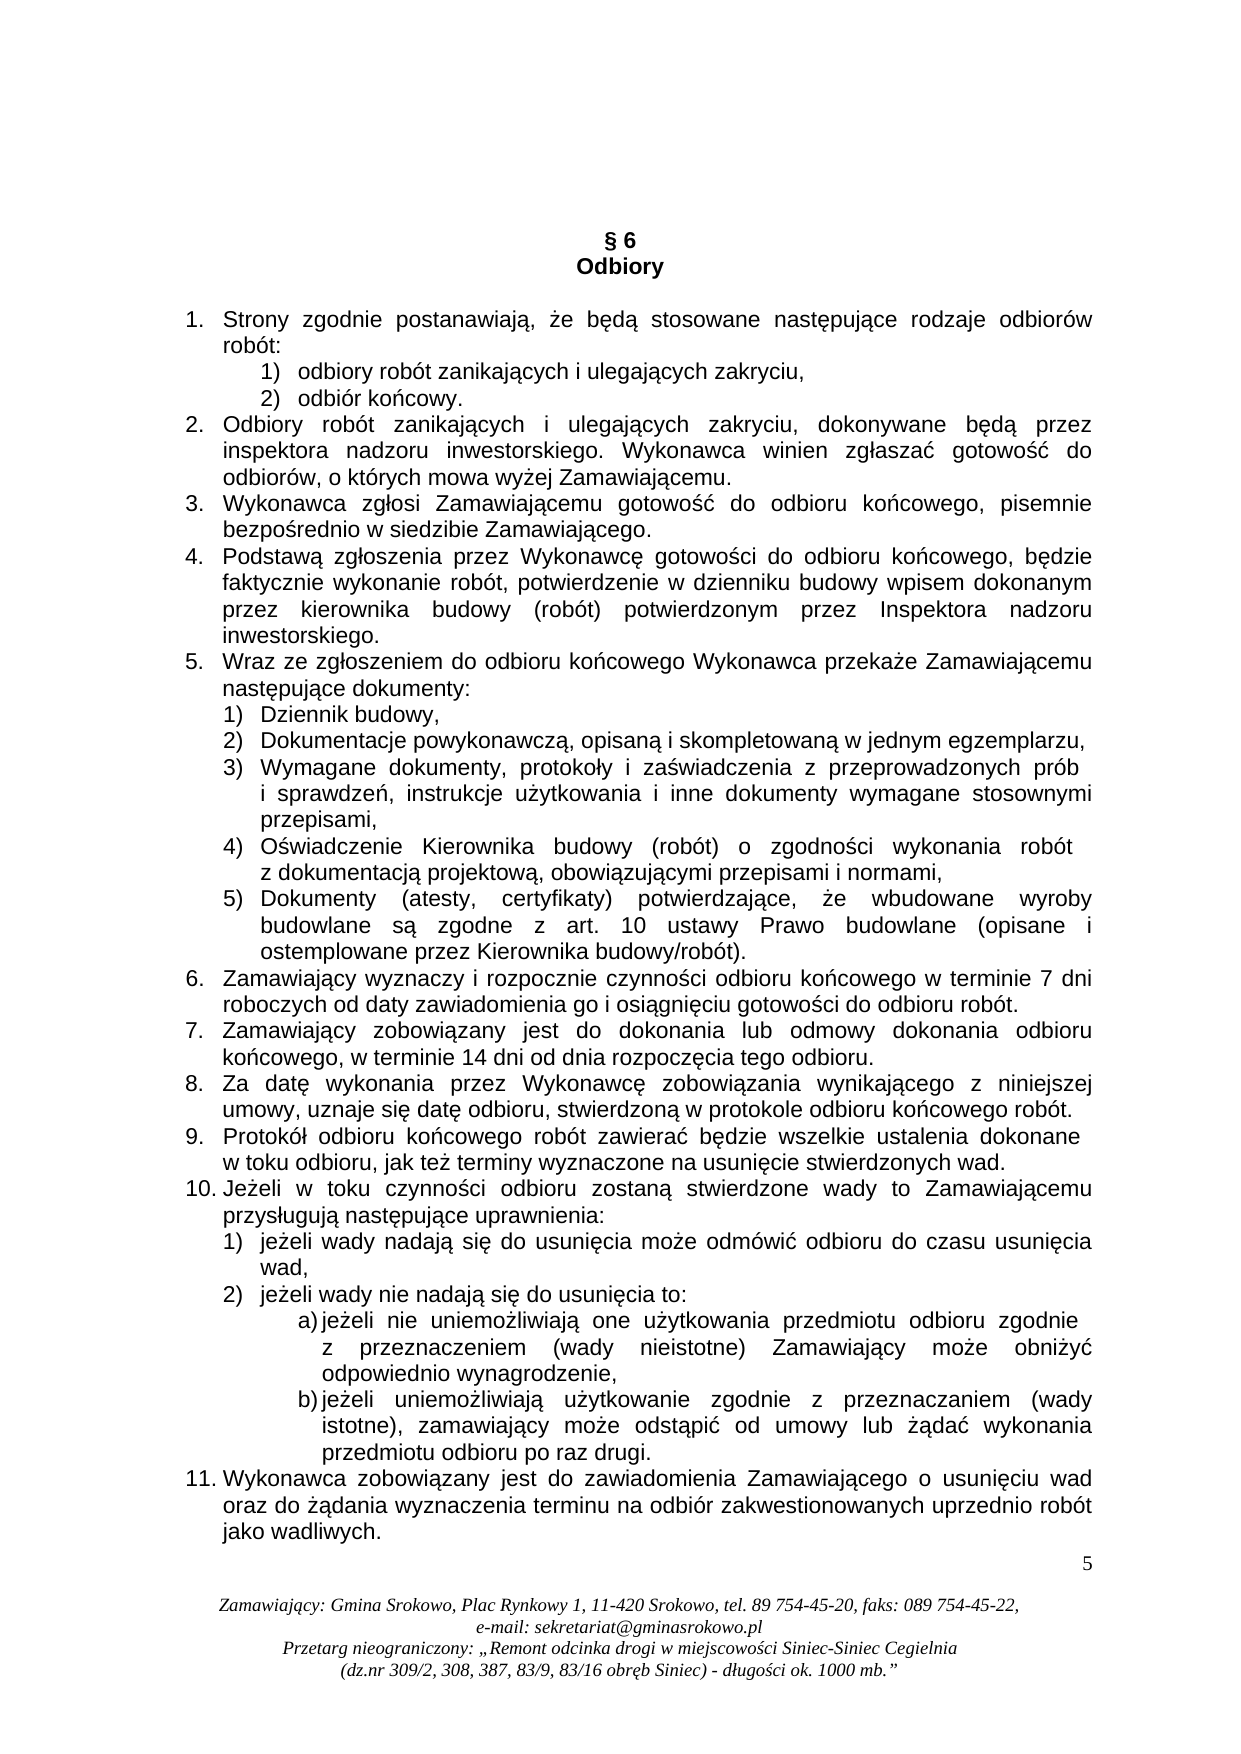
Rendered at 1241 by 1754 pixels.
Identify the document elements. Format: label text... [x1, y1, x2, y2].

list jeżeli nie uniemożliwiają one użytkowania przedmiotu odbioru zgodnie z przeznaczeniem (wady nieistotne) Zamawiający może obniżyć odpowiednio wynagrodzenie, [298, 1307, 1093, 1386]
list odbiory robót zanikających i ulegających zakryciu, [260, 358, 1093, 385]
list Strony zgodnie postanawiają, że będą stosowane następujące rodzaje odbiorów robót: [185, 306, 1093, 358]
list jeżeli wady nie nadają się do usunięcia to: [223, 1281, 1093, 1307]
text § 6 [148, 227, 1093, 253]
list Wymagane dokumenty, protokoły i zaświadczenia z przeprowadzonych prób i sprawdzeń, instrukcje użytkowania i inne dokumenty wymagane stosownymi przepisami, [223, 754, 1093, 833]
list Odbiory robót zanikających i ulegających zakryciu, dokonywane będą przez inspektora nadzoru inwestorskiego. Wykonawca winien zgłaszać gotowość do odbiorów, o których mowa wyżej Zamawiającemu. [185, 411, 1093, 490]
list Wykonawca zobowiązany jest do zawiadomienia Zamawiającego o usunięciu wad oraz do żądania wyznaczenia terminu na odbiór zakwestionowanych uprzednio robót jako wadliwych. [185, 1465, 1093, 1544]
list Dokumentacje powykonawczą, opisaną i skompletowaną w jednym egzemplarzu, [223, 727, 1093, 754]
list odbiór końcowy. [260, 385, 1093, 411]
list Zamawiający wyznaczy i rozpocznie czynności odbioru końcowego w terminie 7 dni roboczych od daty zawiadomienia go i osiągnięciu gotowości do odbioru robót. [185, 964, 1093, 1017]
list Oświadczenie Kierownika budowy (robót) o zgodności wykonania robót z dokumentacją projektową, obowiązującymi przepisami i normami, [223, 833, 1093, 885]
list Jeżeli w toku czynności odbioru zostaną stwierdzone wady to Zamawiającemu przysługują następujące uprawnienia: [185, 1175, 1093, 1228]
list Podstawą zgłoszenia przez Wykonawcę gotowości do odbioru końcowego, będzie faktycznie wykonanie robót, potwierdzenie w dzienniku budowy wpisem dokonanym przez kierownika budowy (robót) potwierdzonym przez Inspektora nadzoru inwestorskiego. [185, 543, 1093, 648]
list Dokumenty (atesty, certyfikaty) potwierdzające, że wbudowane wyroby budowlane są zgodne z art. 10 ustawy Prawo budowlane (opisane i ostemplowane przez Kierownika budowy/robót). [223, 885, 1093, 964]
list Wykonawca zgłosi Zamawiającemu gotowość do odbioru końcowego, pisemnie bezpośrednio w siedzibie Zamawiającego. [185, 490, 1093, 543]
list Dziennik budowy, [223, 701, 1093, 727]
list Zamawiający zobowiązany jest do dokonania lub odmowy dokonania odbioru końcowego, w terminie 14 dni od dnia rozpoczęcia tego odbioru. [185, 1017, 1093, 1070]
list jeżeli uniemożliwiają użytkowanie zgodnie z przeznaczaniem (wady istotne), zamawiający może odstąpić od umowy lub żądać wykonania przedmiotu odbioru po raz drugi. [298, 1386, 1093, 1465]
list jeżeli wady nadają się do usunięcia może odmówić odbioru do czasu usunięcia wad, [223, 1228, 1093, 1281]
list Za datę wykonania przez Wykonawcę zobowiązania wynikającego z niniejszej umowy, uznaje się datę odbioru, stwierdzoną w protokole odbioru końcowego robót. [185, 1070, 1093, 1123]
list Protokół odbioru końcowego robót zawierać będzie wszelkie ustalenia dokonane w toku odbioru, jak też terminy wyznaczone na usunięcie stwierdzonych wad. [185, 1123, 1093, 1175]
text Odbiory [148, 253, 1093, 279]
list Wraz ze zgłoszeniem do odbioru końcowego Wykonawca przekaże Zamawiającemu następujące dokumenty: [185, 648, 1093, 701]
